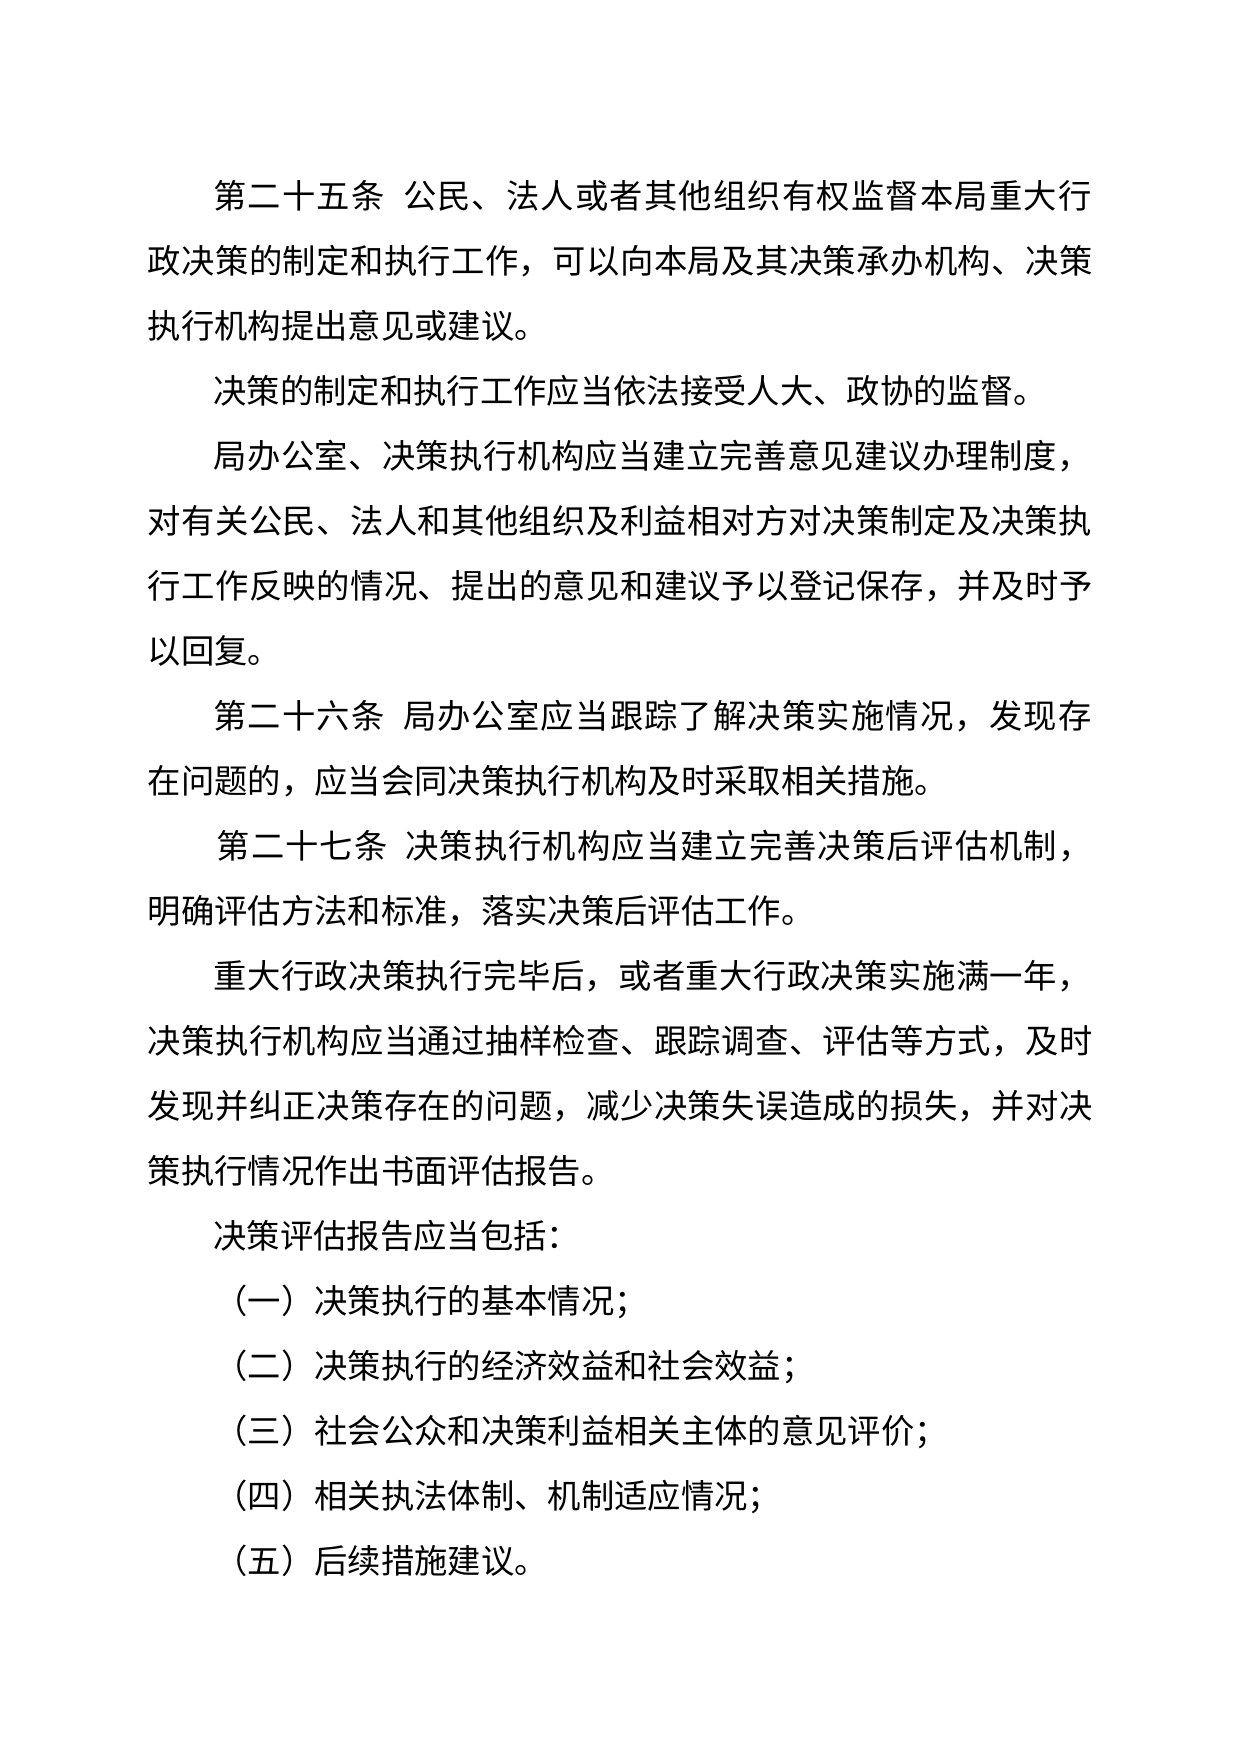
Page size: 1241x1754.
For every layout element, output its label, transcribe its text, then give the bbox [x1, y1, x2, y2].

text 第二十六条 局办公室应当跟踪了解决策实施情况，发现存在问题的，应当会同决策执行机构及时采取相关措施。 [148, 682, 1093, 812]
text （四）相关执法体制、机制适应情况； [148, 1462, 1093, 1527]
text （三）社会公众和决策利益相关主体的意见评价； [148, 1397, 1093, 1462]
text 局办公室、决策执行机构应当建立完善意见建议办理制度，对有关公民、法人和其他组织及利益相对方对决策制定及决策执行工作反映的情况、提出的意见和建议予以登记保存，并及时予以回复。 [148, 422, 1093, 682]
text 决策的制定和执行工作应当依法接受人大、政协的监督。 [148, 357, 1093, 422]
text 重大行政决策执行完毕后，或者重大行政决策实施满一年，决策执行机构应当通过抽样检查、跟踪调查、评估等方式，及时发现并纠正决策存在的问题，减少决策失误造成的损失，并对决策执行情况作出书面评估报告。 [148, 942, 1093, 1202]
text 第二十七条 决策执行机构应当建立完善决策后评估机制，明确评估方法和标准，落实决策后评估工作。 [148, 812, 1093, 942]
text （二）决策执行的经济效益和社会效益； [148, 1332, 1093, 1397]
text 第二十五条 公民、法人或者其他组织有权监督本局重大行政决策的制定和执行工作，可以向本局及其决策承办机构、决策执行机构提出意见或建议。 [148, 162, 1093, 357]
text （一）决策执行的基本情况； [148, 1267, 1093, 1332]
text （五）后续措施建议。 [148, 1527, 1093, 1592]
text 决策评估报告应当包括： [148, 1202, 1093, 1267]
